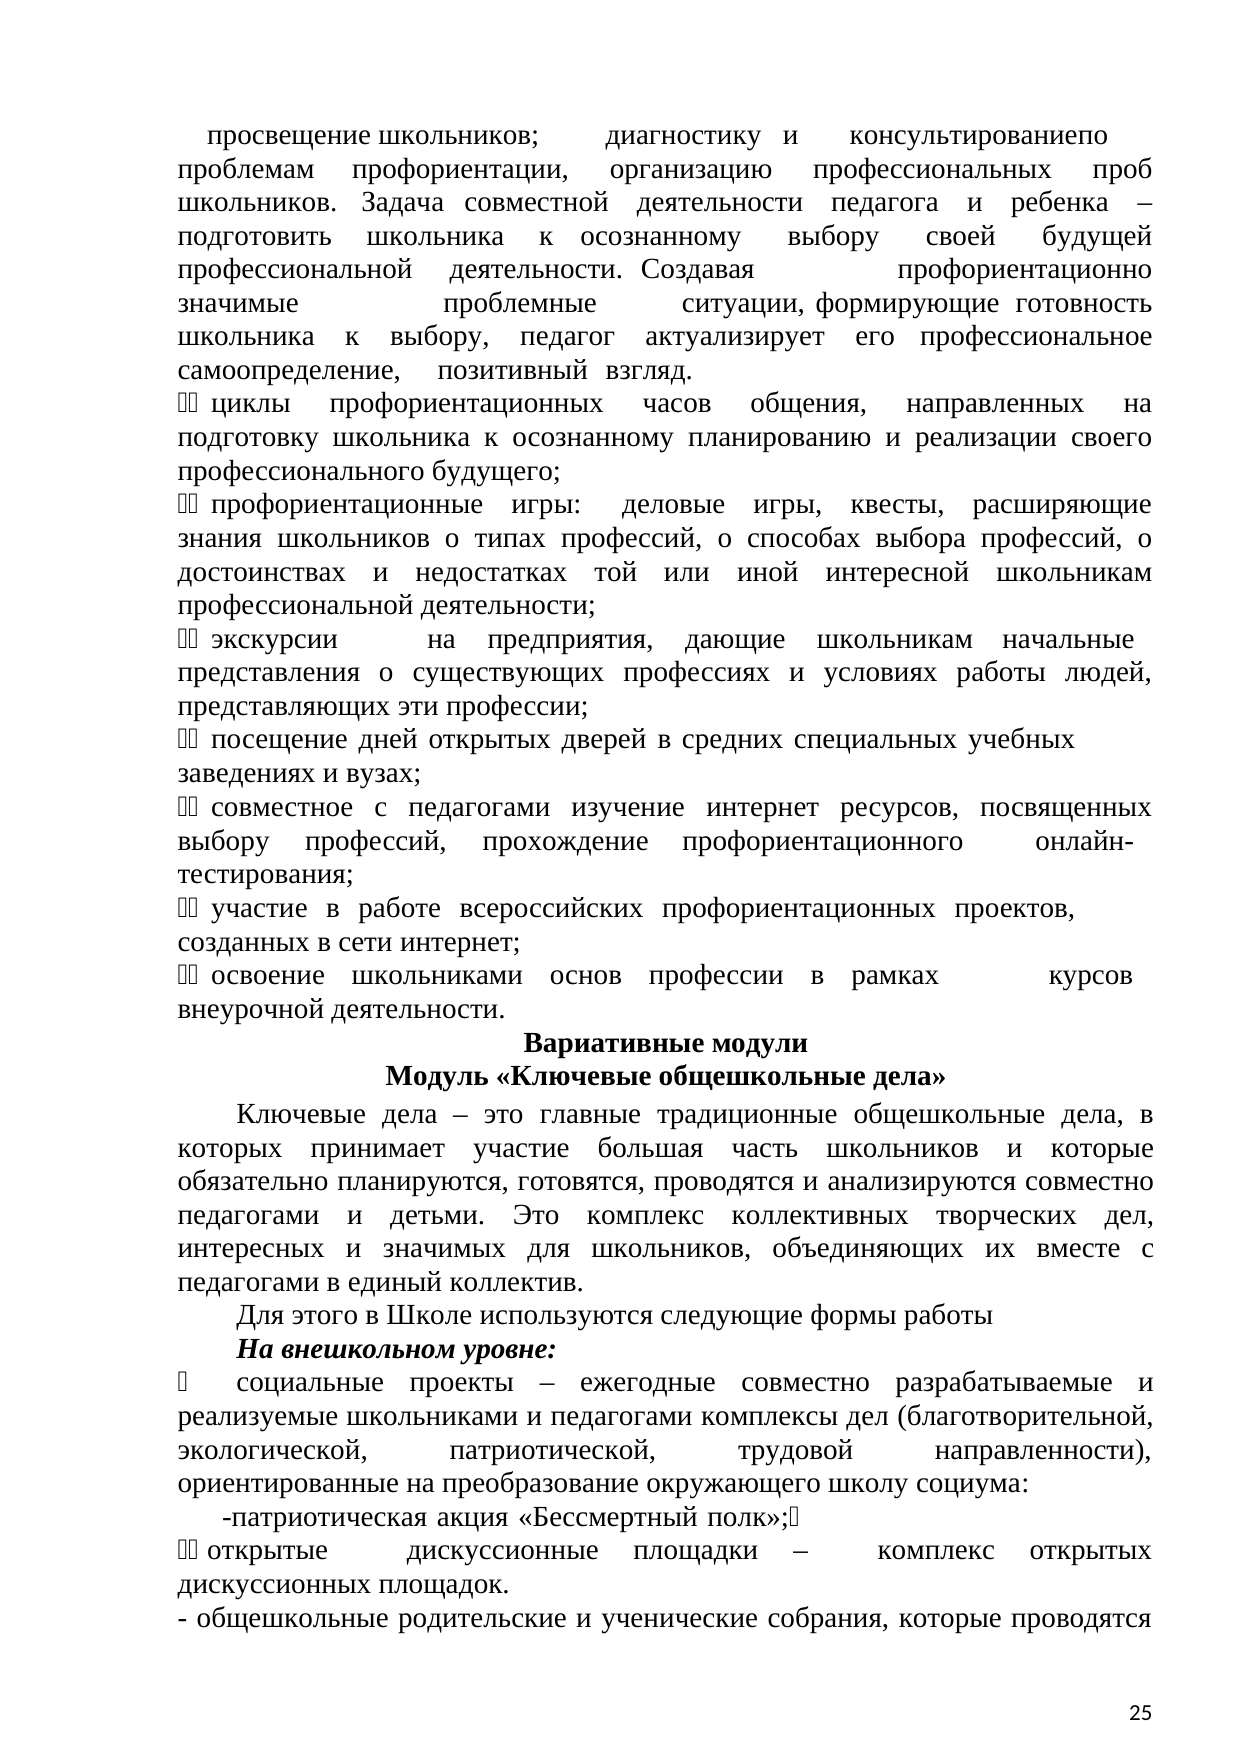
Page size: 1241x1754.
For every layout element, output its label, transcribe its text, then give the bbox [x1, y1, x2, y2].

text посещение дней открытых дверей в средних специальных учебных заведениях и вузах; [177, 722, 1152, 789]
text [177, 117, 1152, 386]
text освоение школьниками основ профессии в рамках курсов внеурочной деятельности. [177, 957, 1141, 1025]
text Для этого в Школе используются следующие формы работы На внешкольном уровне: [236, 1297, 1000, 1364]
text экскурсии на предприятия, дающие школьникам начальные представления о существующих профессиях и условиях работы людей, представляющих эти профессии; [177, 621, 1152, 722]
text Вариативные модули [177, 1025, 1154, 1058]
text Модуль «Ключевые общешкольные дела» [177, 1058, 1154, 1092]
text циклы профориентационных часов общения, направленных на подготовку школьника к осознанному планированию и реализации своего профессионального будущего; [177, 386, 1152, 486]
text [177, 1600, 1158, 1633]
text открытые дискуссионные площадки – комплекс открытых дискуссионных площадок. [177, 1532, 1159, 1600]
text профориентационные игры: деловые игры, квесты, расширяющие знания школьников о типах профессий, о способах выбора профессий, о достоинствах и недостатках той или иной интересной школьникам профессиональной деятельности; [177, 487, 1152, 621]
text совместное с педагогами изучение интернет ресурсов, посвященных выбору профессий, прохождение профориентационного онлайн-тестирования; [177, 789, 1152, 890]
text -патриотическая акция «Бессмертный полк»; [177, 1499, 1159, 1532]
text  социальные проекты – ежегодные совместно разрабатываемые и реализуемые школьниками и педагогами комплексы дел (благотворительной, экологической, патриотической, трудовой направленности), ориентированные на преобразование окружающего школу социума: [177, 1364, 1154, 1499]
text участие в работе всероссийских профориентационных проектов, созданных в сети интернет; [177, 890, 1152, 957]
text Ключевые дела – это главные традиционные общешкольные дела, в которых принимает участие большая часть школьников и которые обязательно планируются, готовятся, проводятся и анализируются совместно педагогами и детьми. Это комплекс коллективных творческих дел, интересных и значимых для школьников, объединяющих их вместе с педагогами в единый коллектив. [177, 1096, 1154, 1297]
